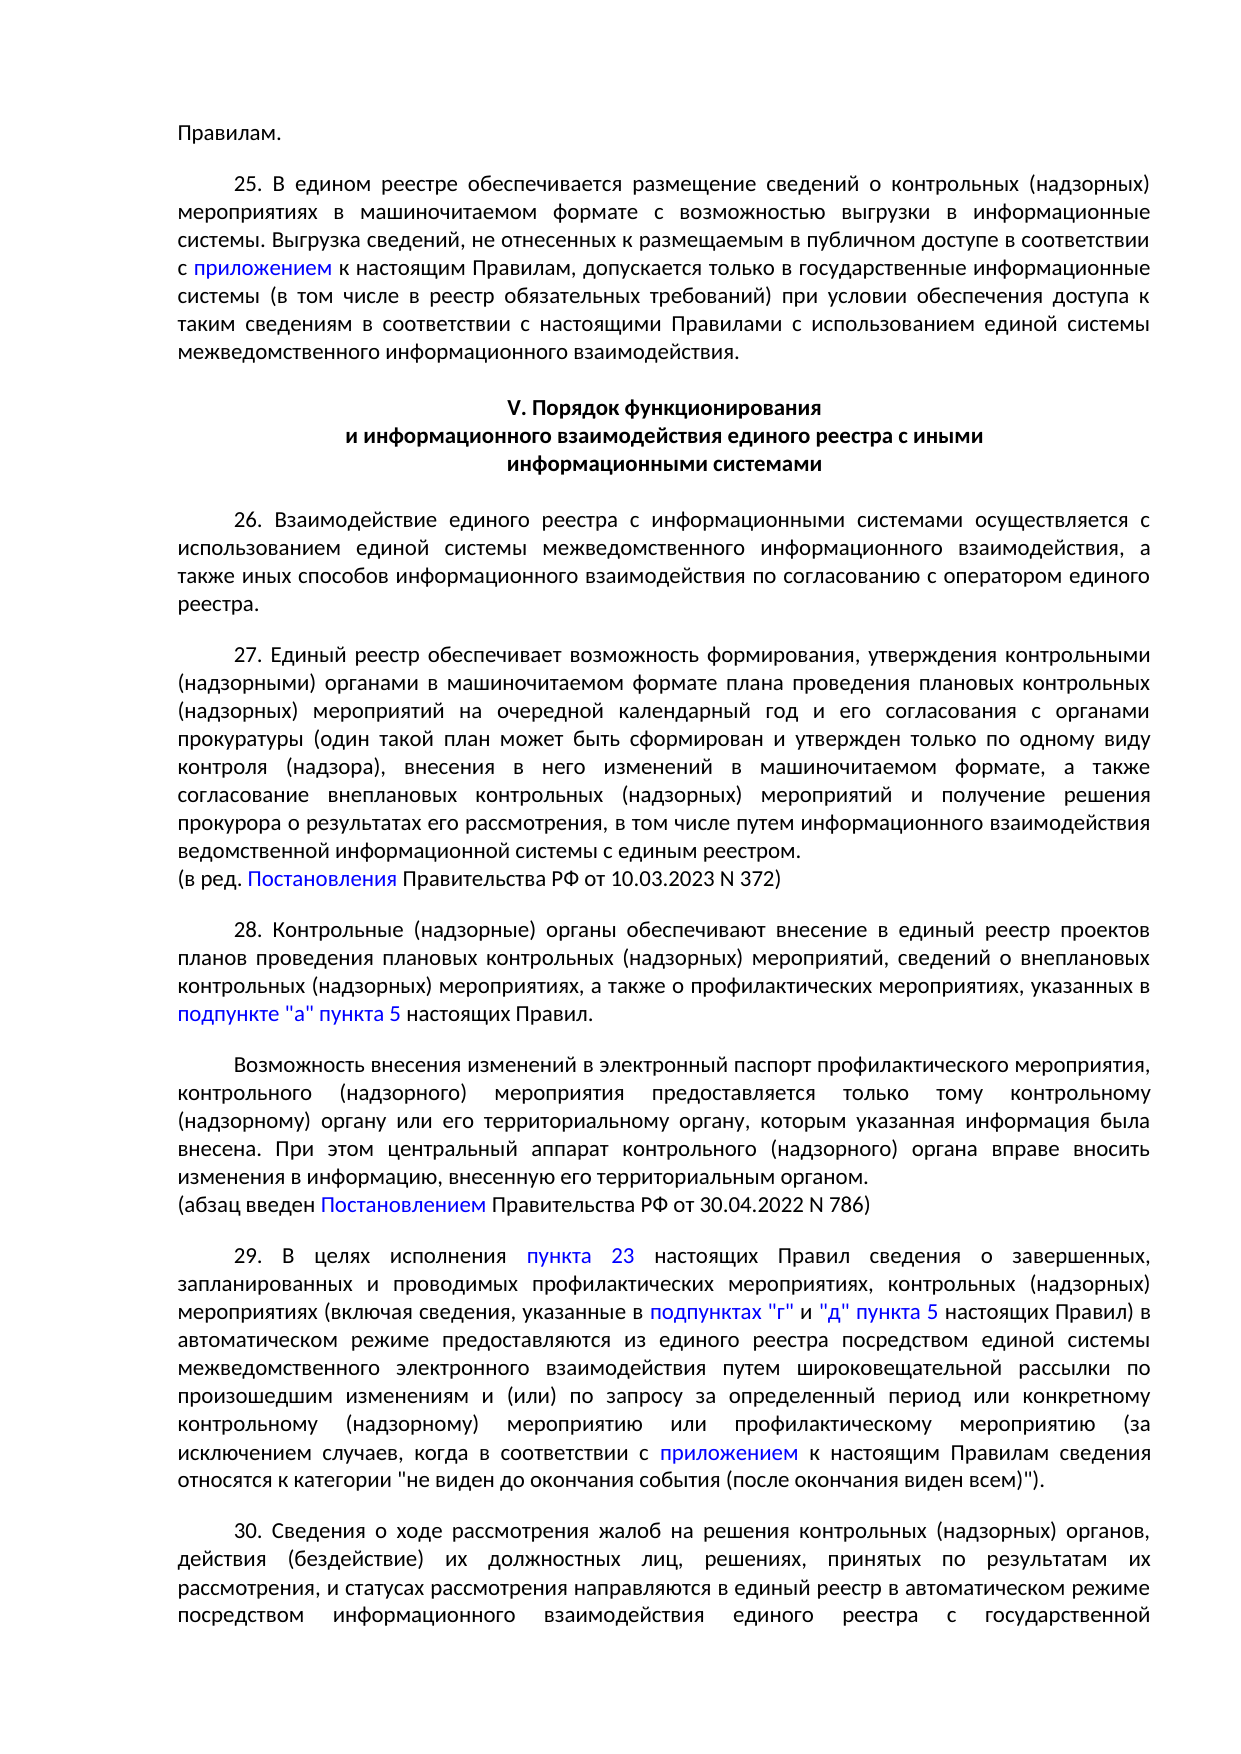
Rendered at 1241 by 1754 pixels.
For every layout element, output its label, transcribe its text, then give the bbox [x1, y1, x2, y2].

title информационными системами [177, 449, 1152, 477]
text 27. Единый реестр обеспечивает возможность формирования, утверждения контрольными (надзорными) органами в машиночитаемом формате плана проведения плановых контрольных (надзорных) мероприятий на очередной календарный год и его согласования с органами прокуратуры (один такой план может быть сформирован и утвержден только по одному виду контроля (надзора), внесения в него изменений в машиночитаемом формате, а также согласование внеплановых контрольных (надзорных) мероприятий и получение решения прокурора о результатах его рассмотрения, в том числе путем информационного взаимодействия ведомственной информационной системы с единым реестром. [177, 640, 1152, 864]
title V. Порядок функционирования [177, 393, 1152, 421]
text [177, 1517, 1152, 1629]
text 26. Взаимодействие единого реестра с информационными системами осуществляется с использованием единой системы межведомственного информационного взаимодействия, а также иных способов информационного взаимодействия по согласованию с оператором единого реестра. [177, 505, 1152, 617]
text Возможность внесения изменений в электронный паспорт профилактического мероприятия, контрольного (надзорного) мероприятия предоставляется только тому контрольному (надзорному) органу или его территориальному органу, которым указанная информация была внесена. При этом центральный аппарат контрольного (надзорного) органа вправе вносить изменения в информацию, внесенную его территориальным органом. [177, 1050, 1152, 1191]
title и информационного взаимодействия единого реестра с иными [177, 421, 1152, 449]
text (в ред. Постановления Правительства РФ от 10.03.2023 N 372) [177, 864, 1152, 892]
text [177, 118, 1152, 146]
text 25. В едином реестре обеспечивается размещение сведений о контрольных (надзорных) мероприятиях в машиночитаемом формате с возможностью выгрузки в информационные системы. Выгрузка сведений, не отнесенных к размещаемым в публичном доступе в соответствии с приложением к настоящим Правилам, допускается только в государственные информационные системы (в том числе в реестр обязательных требований) при условии обеспечения доступа к таким сведениям в соответствии с настоящими Правилами с использованием единой системы межведомственного информационного взаимодействия. [177, 169, 1152, 365]
text (абзац введен Постановлением Правительства РФ от 30.04.2022 N 786) [177, 1191, 1152, 1218]
text 28. Контрольные (надзорные) органы обеспечивают внесение в единый реестр проектов планов проведения плановых контрольных (надзорных) мероприятий, сведений о внеплановых контрольных (надзорных) мероприятиях, а также о профилактических мероприятиях, указанных в подпункте "а" пункта 5 настоящих Правил. [177, 915, 1152, 1027]
text 29. В целях исполнения пункта 23 настоящих Правил сведения о завершенных, запланированных и проводимых профилактических мероприятиях, контрольных (надзорных) мероприятиях (включая сведения, указанные в подпунктах "г" и "д" пункта 5 настоящих Правил) в автоматическом режиме предоставляются из единого реестра посредством единой системы межведомственного электронного взаимодействия путем широковещательной рассылки по произошедшим изменениям и (или) по запросу за определенный период или конкретному контрольному (надзорному) мероприятию или профилактическому мероприятию (за исключением случаев, когда в соответствии с приложением к настоящим Правилам сведения относятся к категории "не виден до окончания события (после окончания виден всем)"). [177, 1241, 1152, 1494]
